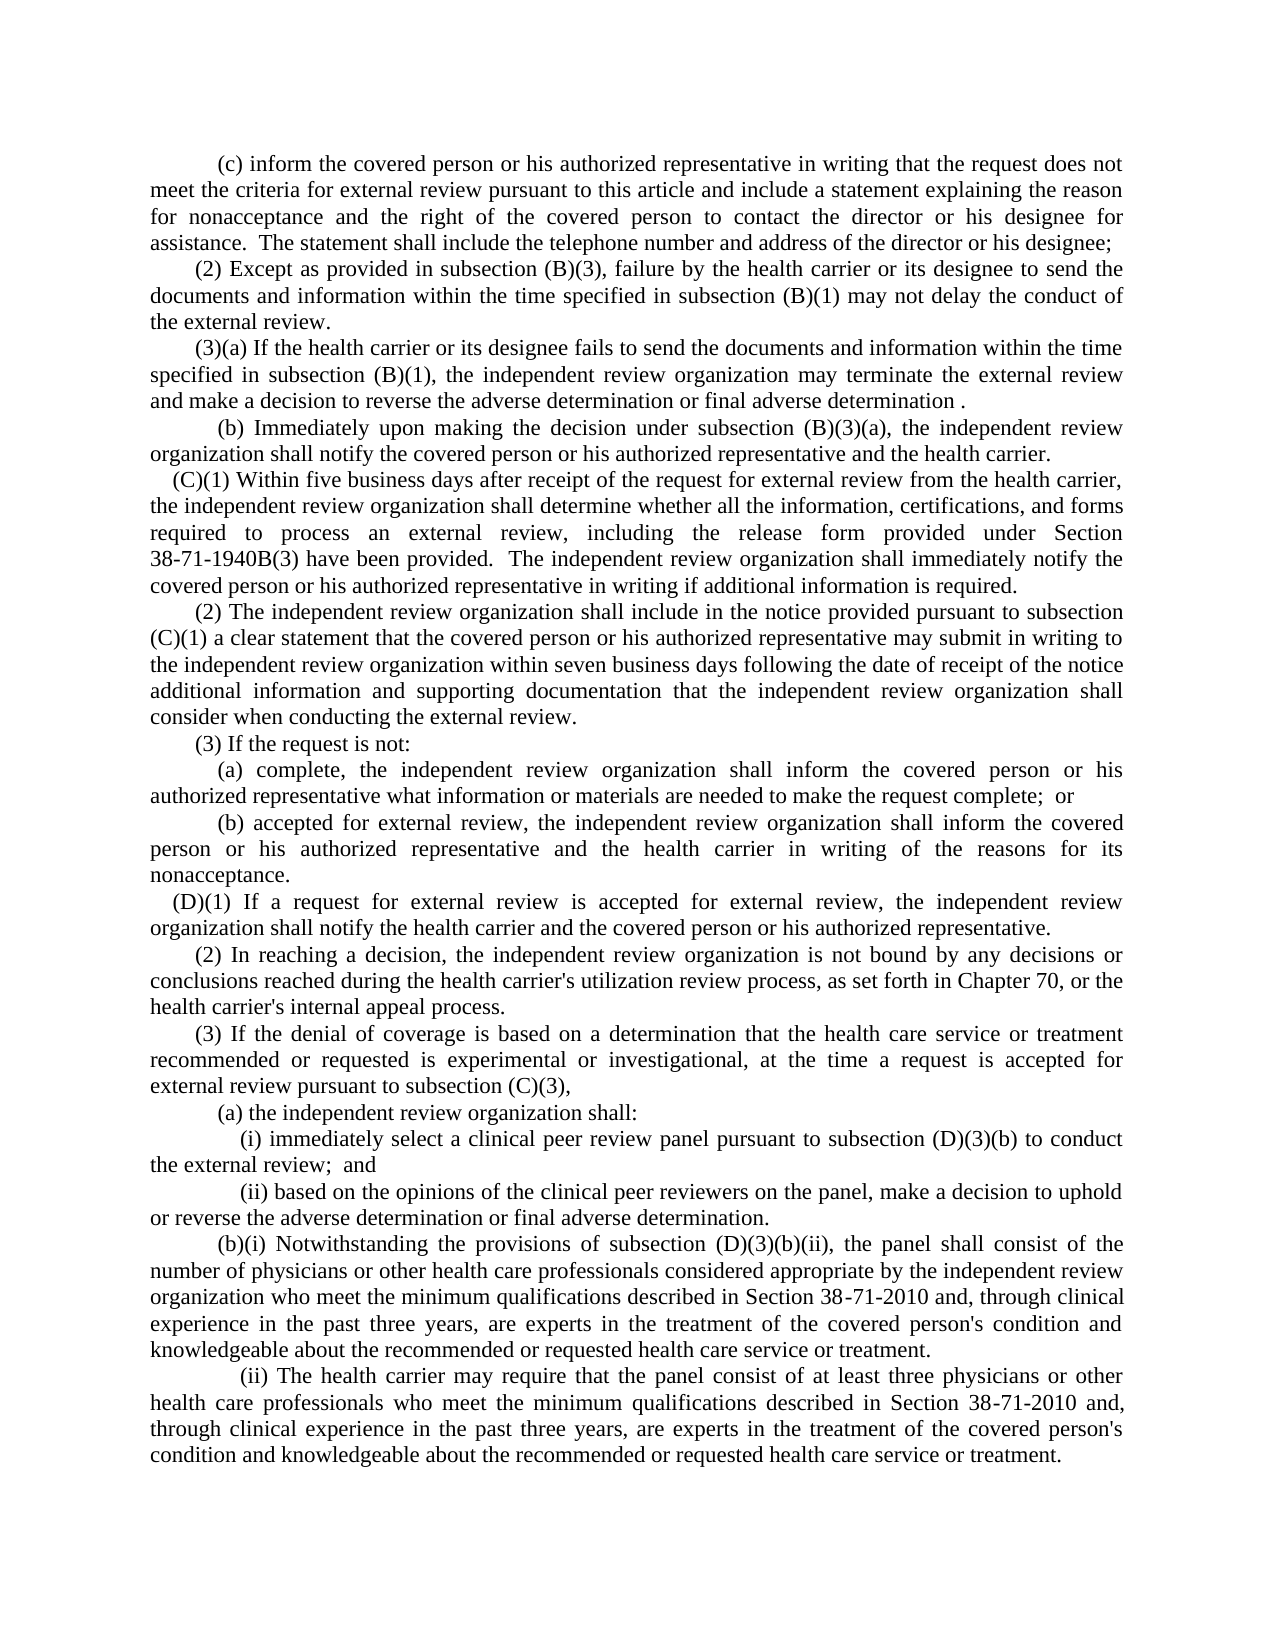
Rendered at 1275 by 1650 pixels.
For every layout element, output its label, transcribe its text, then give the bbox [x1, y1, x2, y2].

text (a) the independent review organization shall: [150, 1099, 1125, 1125]
text (a) complete, the independent review organization shall inform the covered person or his authorized representative what information or materials are needed to make the request complete; or [150, 756, 1125, 809]
text (3) If the request is not: [150, 730, 1125, 756]
text (b)(i) Notwithstanding the provisions of subsection (D)(3)(b)(ii), the panel shall consist of the number of physicians or other health care professionals considered appropriate by the independent review organization who meet the minimum qualifications described in Section 38-71-2010 and, through clinical experience in the past three years, are experts in the treatment of the covered person's condition and knowledgeable about the recommended or requested health care service or treatment. [150, 1231, 1125, 1362]
text (c) inform the covered person or his authorized representative in writing that the request does not meet the criteria for external review pursuant to this article and include a statement explaining the reason for nonacceptance and the right of the covered person to contact the director or his designee for assistance. The statement shall include the telephone number and address of the director or his designee; [150, 150, 1125, 255]
text (ii) based on the opinions of the clinical peer reviewers on the panel, make a decision to uphold or reverse the adverse determination or final adverse determination. [150, 1178, 1125, 1231]
text (3)(a) If the health carrier or its designee fails to send the documents and information within the time specified in subsection (B)(1), the independent review organization may terminate the external review and make a decision to reverse the adverse determination or final adverse determination . [150, 334, 1125, 413]
text (b) accepted for external review, the independent review organization shall inform the covered person or his authorized representative and the health carrier in writing of the reasons for its nonacceptance. [150, 809, 1125, 888]
text (2) The independent review organization shall include in the notice provided pursuant to subsection (C)(1) a clear statement that the covered person or his authorized representative may submit in writing to the independent review organization within seven business days following the date of receipt of the notice additional information and supporting documentation that the independent review organization shall consider when conducting the external review. [150, 598, 1125, 730]
text (b) Immediately upon making the decision under subsection (B)(3)(a), the independent review organization shall notify the covered person or his authorized representative and the health carrier. [150, 413, 1125, 466]
text (C)(1) Within five business days after receipt of the request for external review from the health carrier, the independent review organization shall determine whether all the information, certifications, and forms required to process an external review, including the release form provided under Section 38-71-1940B(3) have been provided. The independent review organization shall immediately notify the covered person or his authorized representative in writing if additional information is required. [150, 466, 1125, 598]
text (2) In reaching a decision, the independent review organization is not bound by any decisions or conclusions reached during the health carrier's utilization review process, as set forth in Chapter 70, or the health carrier's internal appeal process. [150, 941, 1125, 1020]
text (2) Except as provided in subsection (B)(3), failure by the health carrier or its designee to send the documents and information within the time specified in subsection (B)(1) may not delay the conduct of the external review. [150, 255, 1125, 334]
text (D)(1) If a request for external review is accepted for external review, the independent review organization shall notify the health carrier and the covered person or his authorized representative. [150, 888, 1125, 941]
text (3) If the denial of coverage is based on a determination that the health care service or treatment recommended or requested is experimental or investigational, at the time a request is accepted for external review pursuant to subsection (C)(3), [150, 1020, 1125, 1099]
text (i) immediately select a clinical peer review panel pursuant to subsection (D)(3)(b) to conduct the external review; and [150, 1125, 1125, 1178]
text (ii) The health carrier may require that the panel consist of at least three physicians or other health care professionals who meet the minimum qualifications described in Section 38-71-2010 and, through clinical experience in the past three years, are experts in the treatment of the covered person's condition and knowledgeable about the recommended or requested health care service or treatment. [150, 1362, 1125, 1468]
